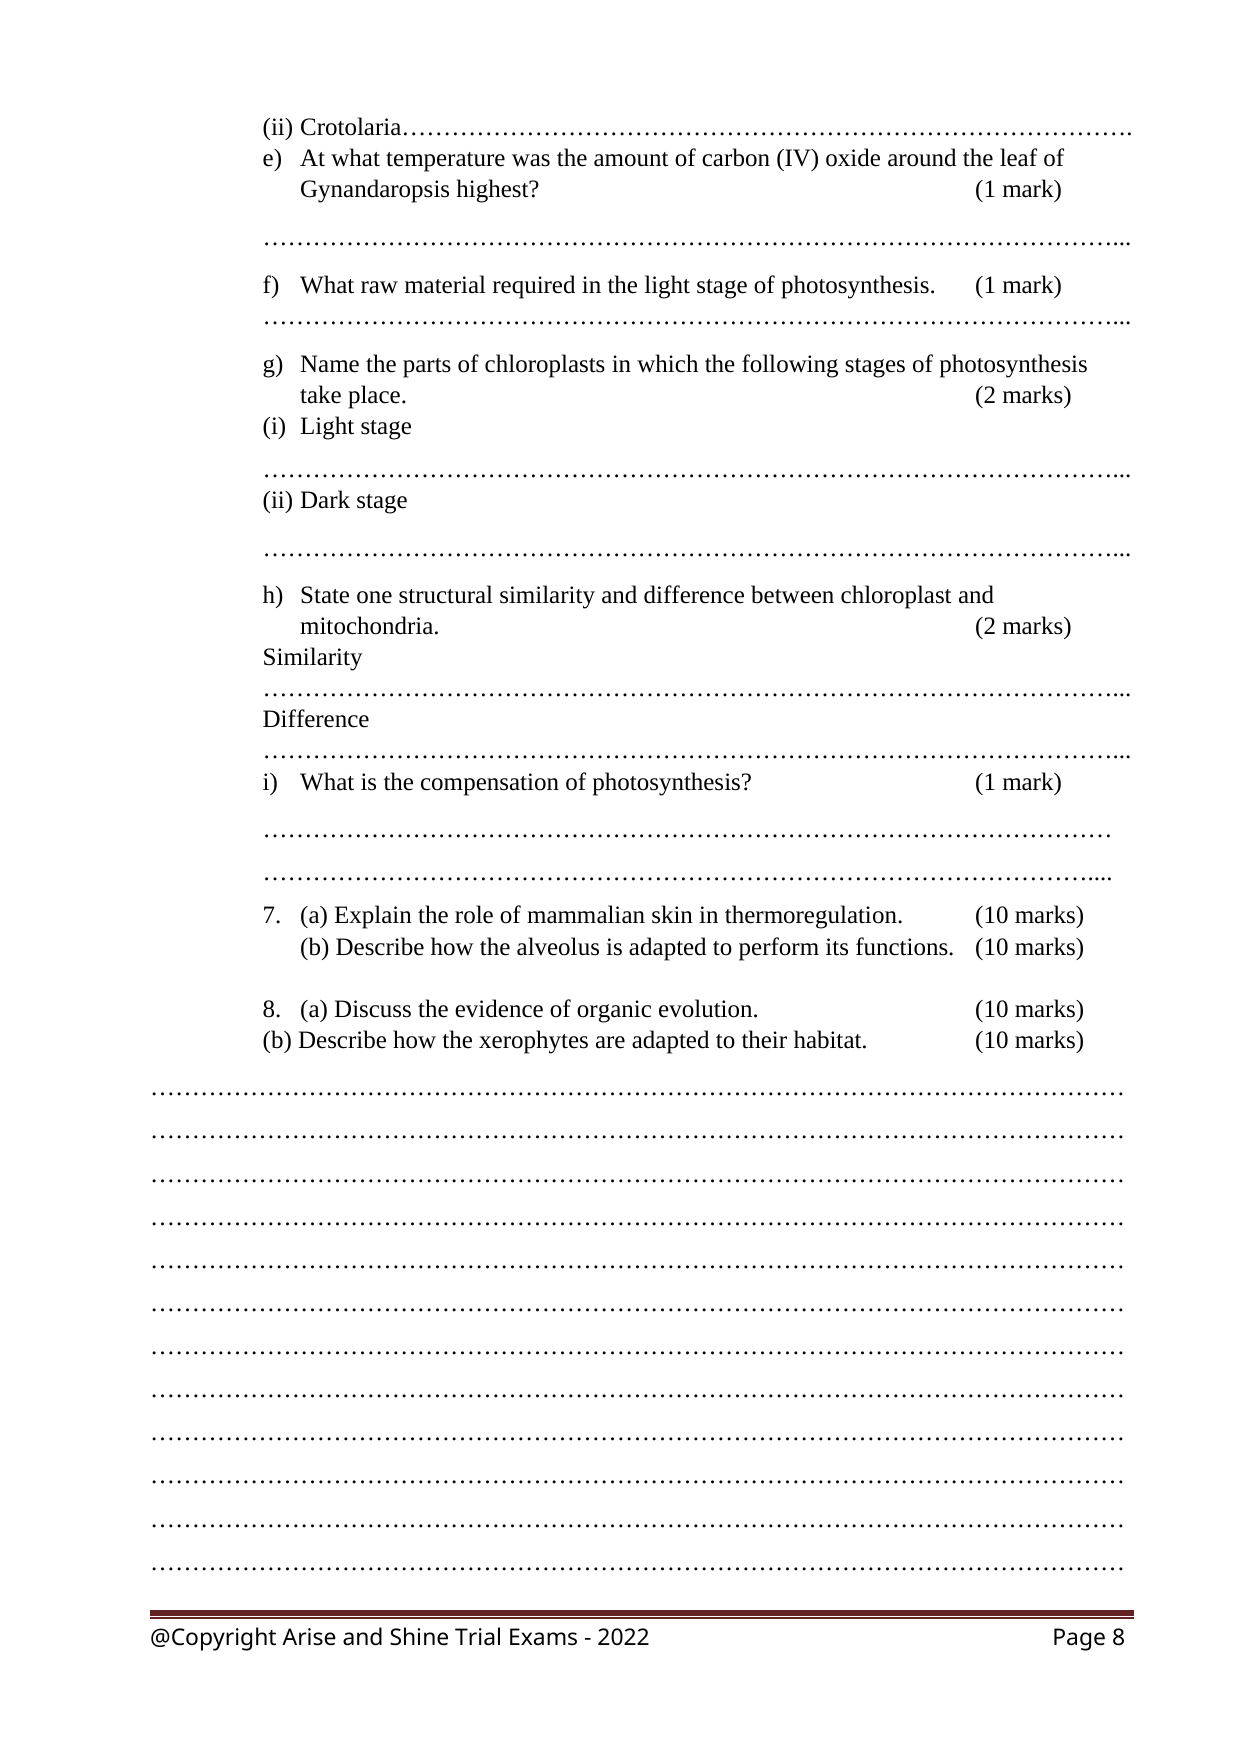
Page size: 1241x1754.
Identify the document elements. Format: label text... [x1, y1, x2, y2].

list (a) Explain the role of mammalian skin in thermoregulation. (10 marks) [262, 901, 1134, 929]
list (b) Describe how the xerophytes are adapted to their habitat. (10 marks) [225, 1025, 1134, 1053]
list Light stage [262, 411, 1134, 439]
list Crotolaria……………………………………………………………………………. [262, 112, 1134, 141]
list (a) Discuss the evidence of organic evolution. (10 marks) [262, 994, 1134, 1022]
text …………………………………………………………………………………………... [262, 533, 1134, 561]
list Name the parts of chloroplasts in which the following stages of photosynthesis take place. (2 marks) [262, 349, 1134, 408]
text …………………………………………………………………………………………... [262, 301, 1134, 330]
list (b) Describe how the alveolus is adapted to perform its functions. (10 marks) [225, 932, 1134, 960]
list What is the compensation of photosynthesis? (1 mark) [262, 767, 1134, 795]
list State one structural similarity and difference between chloroplast and mitochondria. (2 marks) [262, 580, 1134, 640]
list Similarity [225, 642, 1134, 671]
list Difference [225, 704, 1134, 733]
list …………………………………………………………………………………………... [225, 736, 1134, 764]
list …………………………………………………………………………………………... [225, 673, 1134, 702]
text ……………………………………………………………………………………………………………………………………………………………………………………………………………………………………………………………………………………………………………………………………………………………………………………………………………………………………………………………………………………………………………………………………………………………………………………………………………………………………………………………………………………………………………………………………………………………………………………………………………………………………………………………………………………………………………………………………………………………………………………………………………………………………………………………………………………………………………………………………………………………………………………………………………………………………………………………………………………………… [150, 1072, 1134, 1576]
text …………………………………………………………………………………………... [262, 454, 1134, 483]
list What raw material required in the light stage of photosynthesis. (1 mark) [262, 270, 1134, 299]
list Dark stage [262, 485, 1134, 514]
text ………………………………………………………………………………………………………………………………………………………………………………….... [262, 814, 1134, 886]
list At what temperature was the amount of carbon (IV) oxide around the leaf of Gynandaropsis highest? (1 mark) [262, 143, 1134, 203]
text …………………………………………………………………………………………... [262, 222, 1134, 251]
